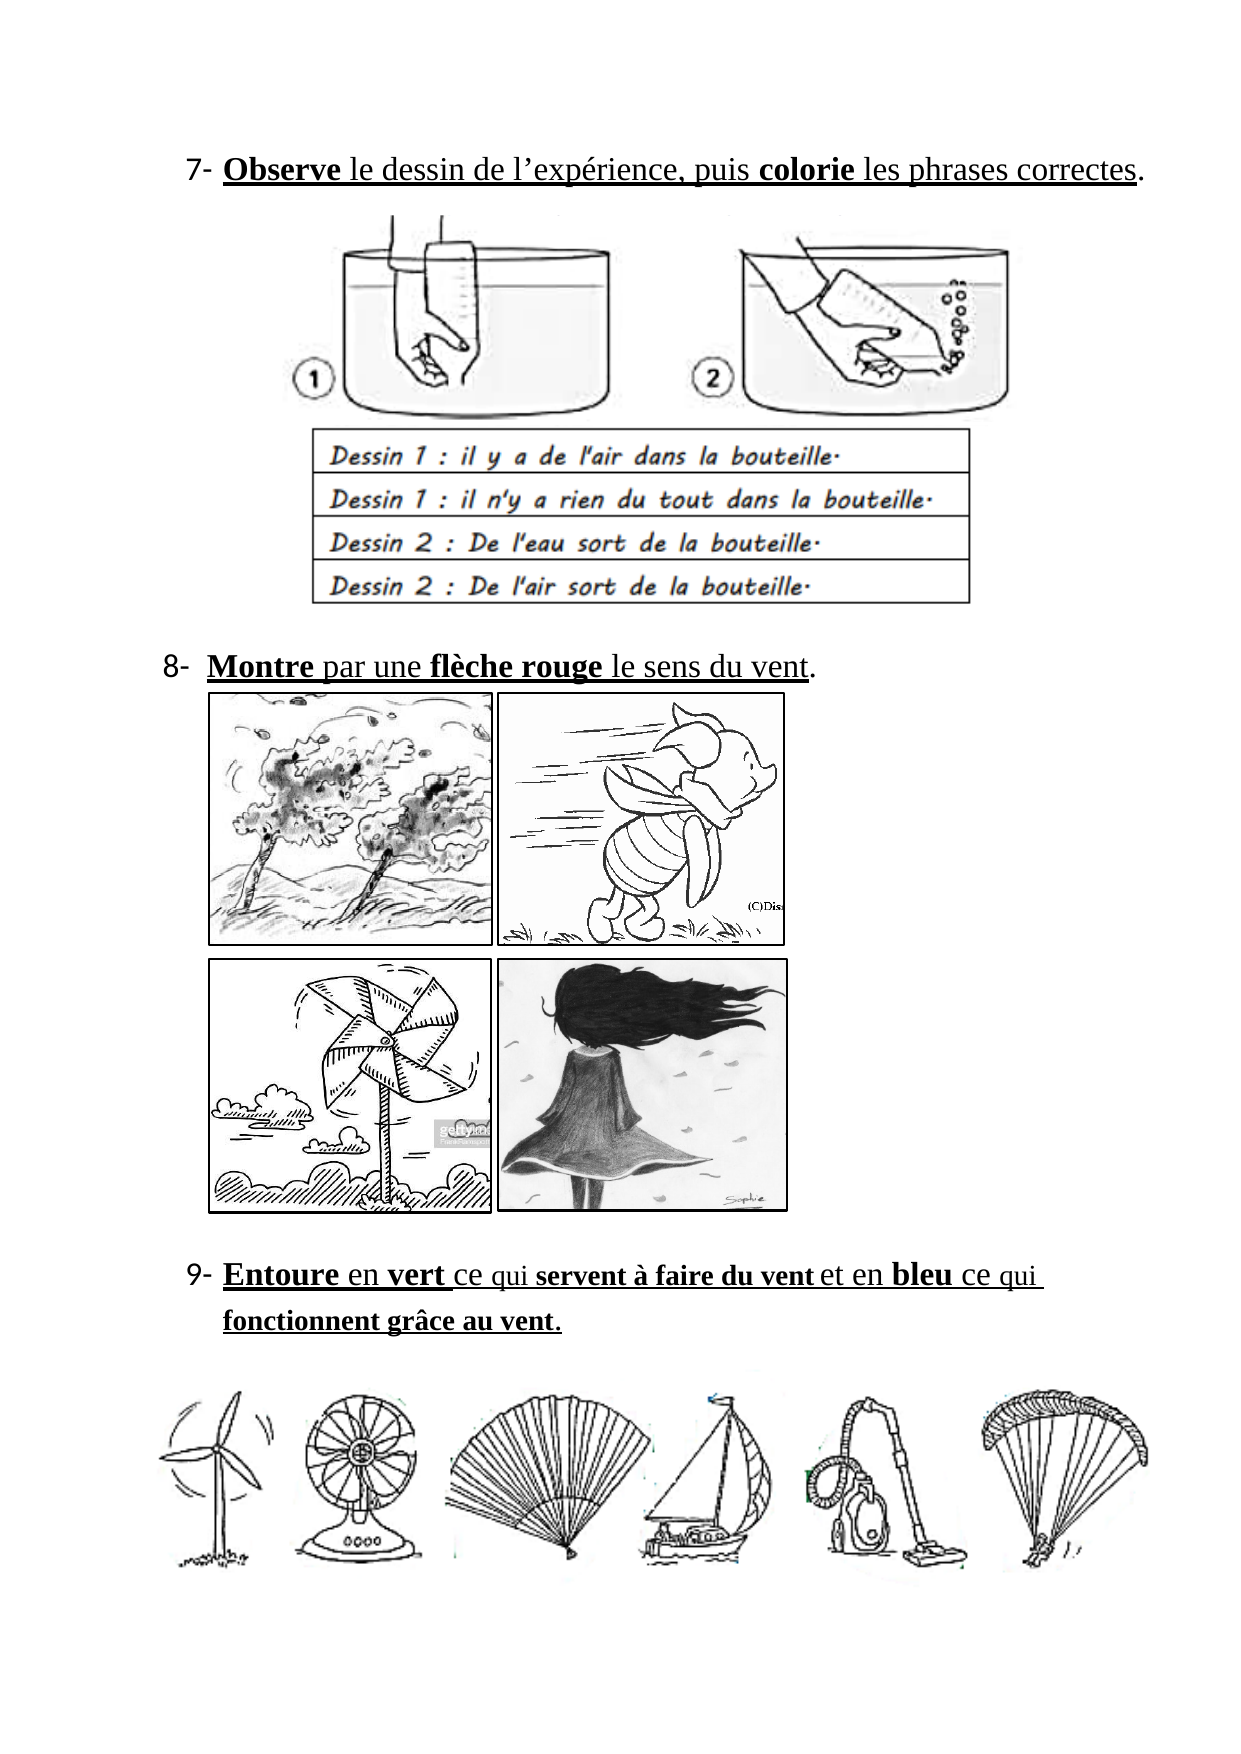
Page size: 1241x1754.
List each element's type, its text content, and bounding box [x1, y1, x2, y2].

picture [311, 425, 988, 620]
picture [276, 215, 1024, 422]
picture [499, 694, 783, 944]
picture [210, 694, 491, 944]
list Entoure en vert ce qui servent à faire du vent et en bleu ce qui fonctionnent grâce au vent. [185, 1253, 1152, 1337]
picture [210, 960, 490, 1211]
list Observe le dessin de l’expérience, puis colorie les phrases correctes. [185, 148, 1152, 188]
picture [147, 1363, 1150, 1589]
